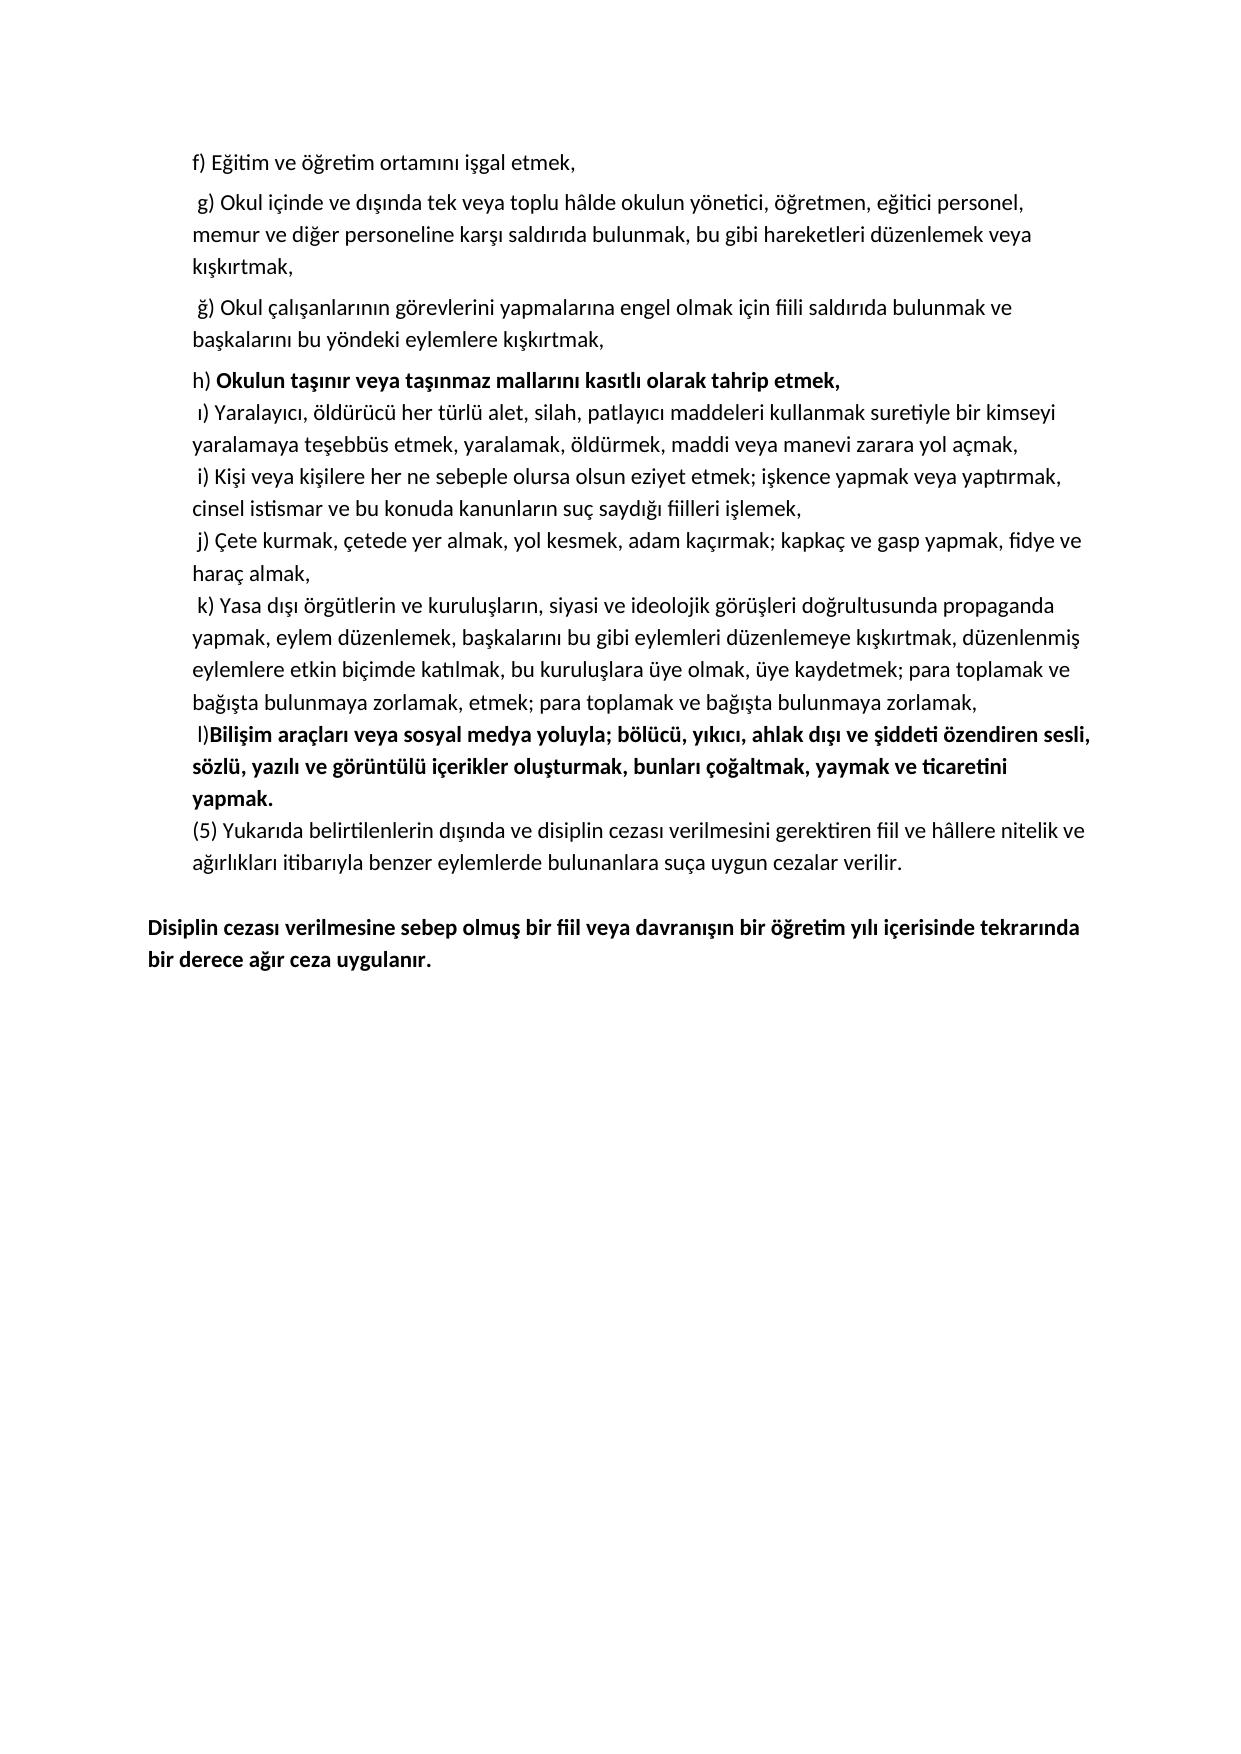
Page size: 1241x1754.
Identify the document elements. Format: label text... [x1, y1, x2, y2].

text ı) Yaralayıcı, öldürücü her türlü alet, silah, patlayıcı maddeleri kullanmak suretiyle bir kimseyi yaralamaya teşebbüs etmek, yaralamak, öldürmek, maddi veya manevi zarara yol açmak, [192, 398, 1093, 458]
text j) Çete kurmak, çetede yer almak, yol kesmek, adam kaçırmak; kapkaç ve gasp yapmak, fidye ve haraç almak, [192, 527, 1093, 587]
text ğ) Okul çalışanlarının görevlerini yapmalarına engel olmak için fiili saldırıda bulunmak ve başkalarını bu yöndeki eylemlere kışkırtmak, [192, 293, 1093, 353]
text Disiplin cezası verilmesine sebep olmuş bir fiil veya davranışın bir öğretim yılı içerisinde tekrarında bir derece ağır ceza uygulanır. [148, 913, 1093, 973]
text f) Eğitim ve öğretim ortamını işgal etmek, [192, 148, 1093, 176]
text g) Okul içinde ve dışında tek veya toplu hâlde okulun yönetici, öğretmen, eğitici personel, memur ve diğer personeline karşı saldırıda bulunmak, bu gibi hareketleri düzenlemek veya kışkırtmak, [192, 188, 1093, 281]
text l)Bilişim araçları veya sosyal medya yoluyla; bölücü, yıkıcı, ahlak dışı ve şiddeti özendiren sesli, sözlü, yazılı ve görüntülü içerikler oluşturmak, bunları çoğaltmak, yaymak ve ticaretini yapmak. [192, 720, 1093, 812]
text (5) Yukarıda belirtilenlerin dışında ve disiplin cezası verilmesini gerektiren fiil ve hâllere nitelik ve ağırlıkları itibarıyla benzer eylemlerde bulunanlara suça uygun cezalar verilir. [192, 816, 1093, 877]
text h) Okulun taşınır veya taşınmaz mallarını kasıtlı olarak tahrip etmek, [192, 366, 1093, 394]
text k) Yasa dışı örgütlerin ve kuruluşların, siyasi ve ideolojik görüşleri doğrultusunda propaganda yapmak, eylem düzenlemek, başkalarını bu gibi eylemleri düzenlemeye kışkırtmak, düzenlenmiş eylemlere etkin biçimde katılmak, bu kuruluşlara üye olmak, üye kaydetmek; para toplamak ve bağışta bulunmaya zorlamak, etmek; para toplamak ve bağışta bulunmaya zorlamak, [192, 591, 1093, 716]
text i) Kişi veya kişilere her ne sebeple olursa olsun eziyet etmek; işkence yapmak veya yaptırmak, cinsel istismar ve bu konuda kanunların suç saydığı fiilleri işlemek, [192, 462, 1093, 522]
